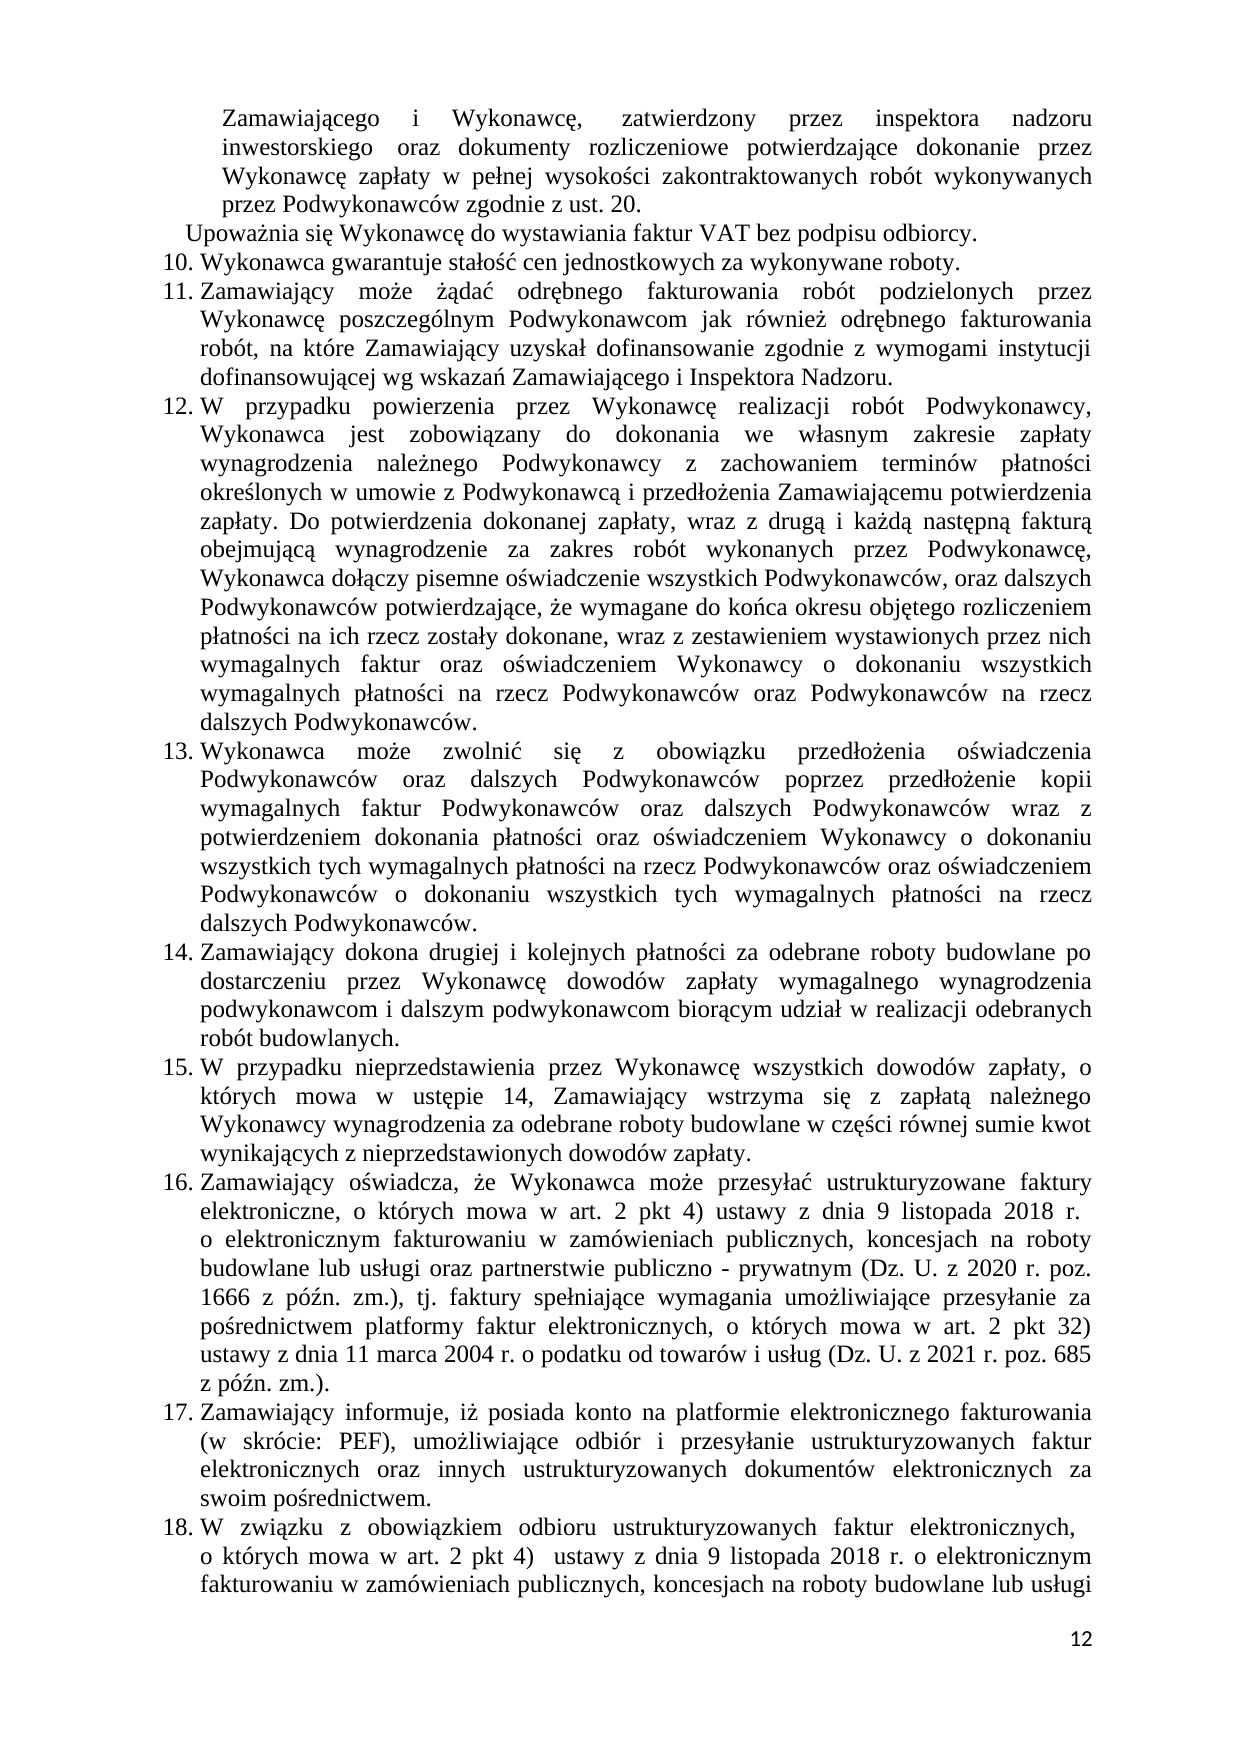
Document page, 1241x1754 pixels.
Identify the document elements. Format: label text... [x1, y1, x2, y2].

list Zamawiający oświadcza, że Wykonawca może przesyłać ustrukturyzowane faktury elektroniczne, o których mowa w art. 2 pkt 4) ustawy z dnia 9 listopada 2018 r. o elektronicznym fakturowaniu w zamówieniach publicznych, koncesjach na roboty budowlane lub usługi oraz partnerstwie publiczno - prywatnym (Dz. U. z 2020 r. poz. 1666 z późn. zm.), tj. faktury spełniające wymagania umożliwiające przesyłanie za pośrednictwem platformy faktur elektronicznych, o których mowa w art. 2 pkt 32) ustawy z dnia 11 marca 2004 r. o podatku od towarów i usług (Dz. U. z 2021 r. poz. 685 z późn. zm.). [162, 1167, 1092, 1397]
list Zamawiający informuje, iż posiada konto na platformie elektronicznego fakturowania (w skrócie: PEF), umożliwiające odbiór i przesyłanie ustrukturyzowanych faktur elektronicznych oraz innych ustrukturyzowanych dokumentów elektronicznych za swoim pośrednictwem. [162, 1397, 1092, 1512]
list Zamawiający dokona drugiej i kolejnych płatności za odebrane roboty budowlane po dostarczeniu przez Wykonawcę dowodów zapłaty wymagalnego wynagrodzenia podwykonawcom i dalszym podwykonawcom biorącym udział w realizacji odebranych robót budowlanych. [162, 937, 1092, 1052]
list Wykonawca gwarantuje stałość cen jednostkowych za wykonywane roboty. [162, 247, 1092, 276]
list Zamawiający może żądać odrębnego fakturowania robót podzielonych przez Wykonawcę poszczególnym Podwykonawcom jak również odrębnego fakturowania robót, na które Zamawiający uzyskał dofinansowanie zgodnie z wymogami instytucji dofinansowującej wg wskazań Zamawiającego i Inspektora Nadzoru. [162, 276, 1092, 391]
list W przypadku powierzenia przez Wykonawcę realizacji robót Podwykonawcy, Wykonawca jest zobowiązany do dokonania we własnym zakresie zapłaty wynagrodzenia należnego Podwykonawcy z zachowaniem terminów płatności określonych w umowie z Podwykonawcą i przedłożenia Zamawiającemu potwierdzenia zapłaty. Do potwierdzenia dokonanej zapłaty, wraz z drugą i każdą następną fakturą obejmującą wynagrodzenie za zakres robót wykonanych przez Podwykonawcę, Wykonawca dołączy pisemne oświadczenie wszystkich Podwykonawców, oraz dalszych Podwykonawców potwierdzające, że wymagane do końca okresu objętego rozliczeniem płatności na ich rzecz zostały dokonane, wraz z zestawieniem wystawionych przez nich wymagalnych faktur oraz oświadczeniem Wykonawcy o dokonaniu wszystkich wymagalnych płatności na rzecz Podwykonawców oraz Podwykonawców na rzecz dalszych Podwykonawców. [162, 391, 1092, 736]
list Wykonawca może zwolnić się z obowiązku przedłożenia oświadczenia Podwykonawców oraz dalszych Podwykonawców poprzez przedłożenie kopii wymagalnych faktur Podwykonawców oraz dalszych Podwykonawców wraz z potwierdzeniem dokonania płatności oraz oświadczeniem Wykonawcy o dokonaniu wszystkich tych wymagalnych płatności na rzecz Podwykonawców oraz oświadczeniem Podwykonawców o dokonaniu wszystkich tych wymagalnych płatności na rzecz dalszych Podwykonawców. [162, 736, 1092, 937]
list W przypadku nieprzedstawienia przez Wykonawcę wszystkich dowodów zapłaty, o których mowa w ustępie 14, Zamawiający wstrzyma się z zapłatą należnego Wykonawcy wynagrodzenia za odebrane roboty budowlane w części równej sumie kwot wynikających z nieprzedstawionych dowodów zapłaty. [162, 1052, 1092, 1167]
list Upoważnia się Wykonawcę do wystawiania faktur VAT bez podpisu odbiorcy. [185, 218, 1092, 247]
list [162, 1512, 1092, 1598]
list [184, 103, 1092, 218]
